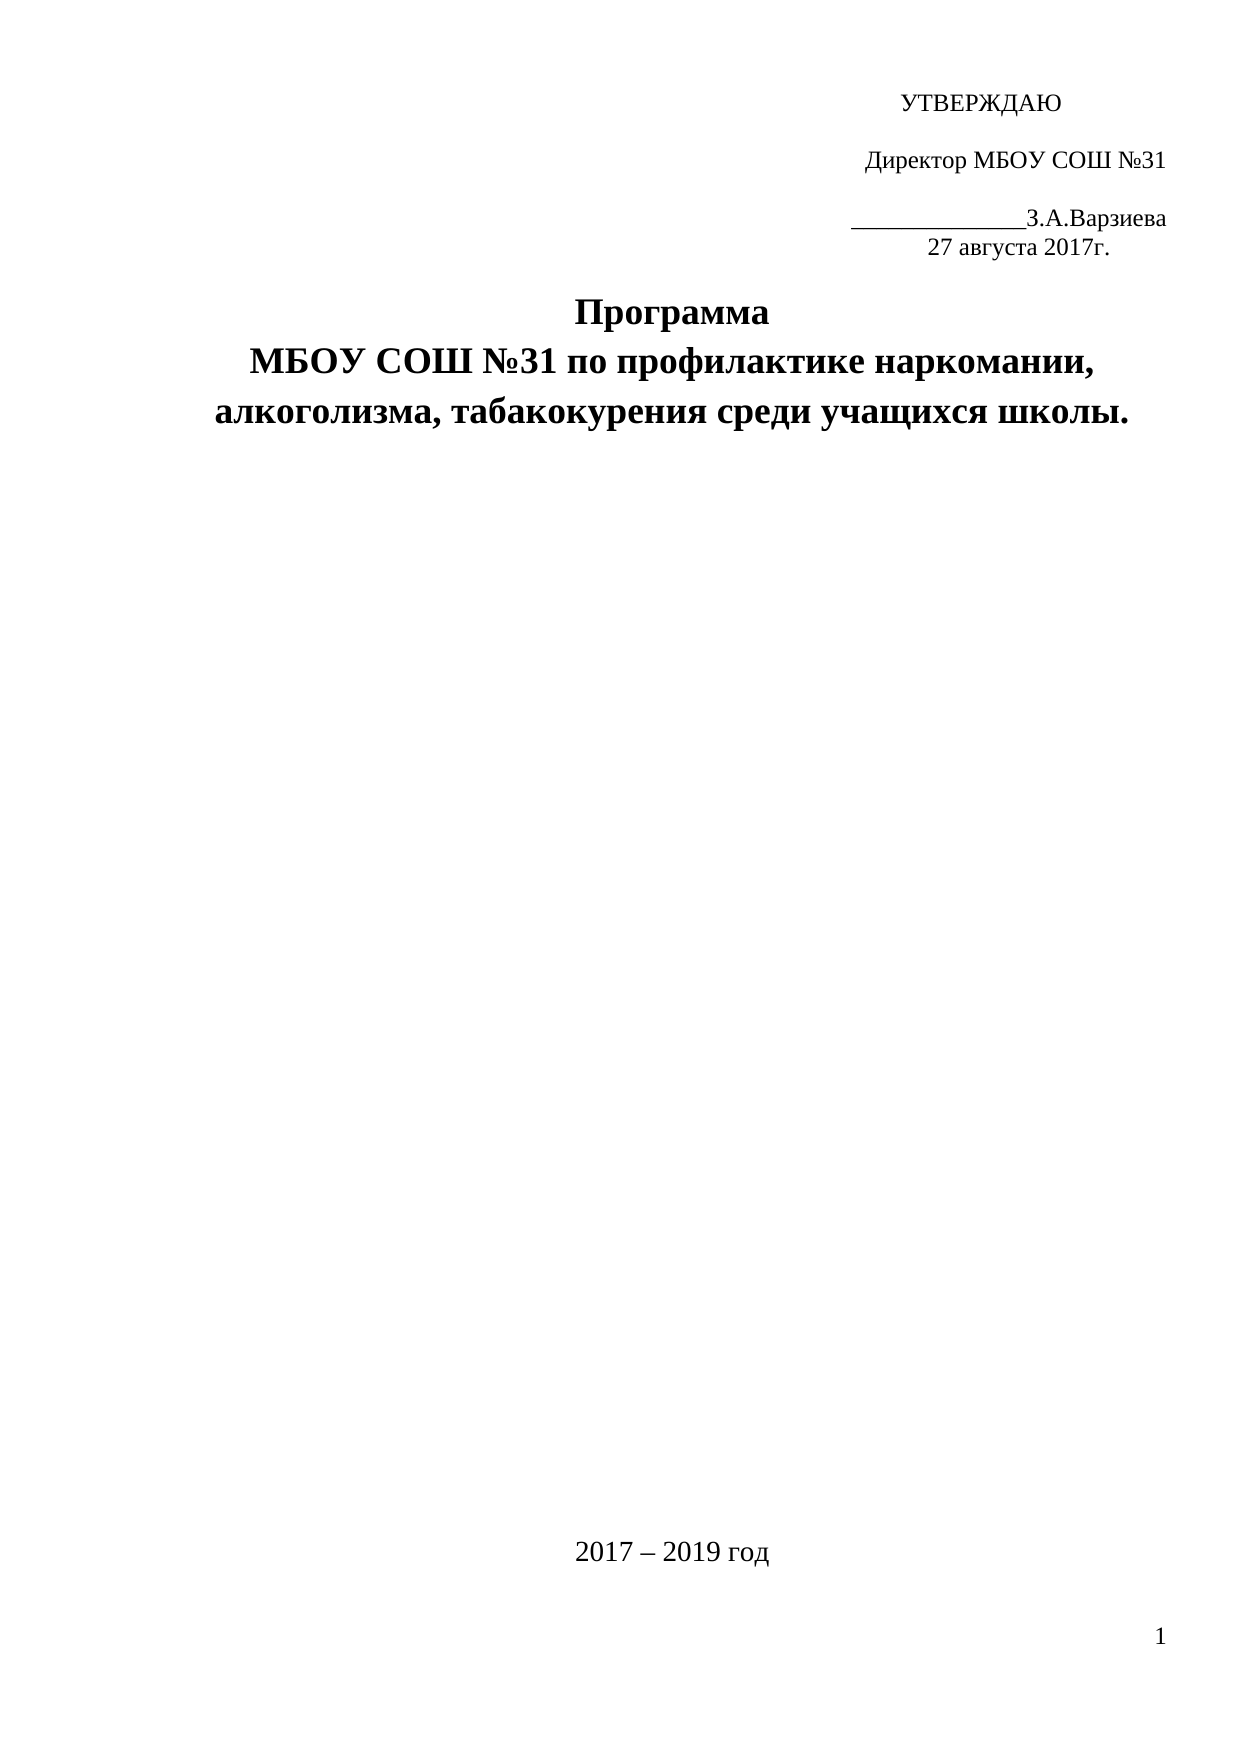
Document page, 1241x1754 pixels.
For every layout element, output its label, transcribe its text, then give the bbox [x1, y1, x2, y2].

text Программа [177, 289, 1167, 332]
text МБОУ СОШ №31 по профилактике наркомании, алкоголизма, табакокурения среди учащихся школы. [177, 339, 1167, 431]
text Директор МБОУ СОШ №31 [177, 145, 1167, 174]
text 27 августа 2017г. [177, 232, 1167, 260]
text УТВЕРЖДАЮ [812, 88, 1167, 117]
text 2017 – 2019 год [177, 1534, 1167, 1568]
text ______________З.А.Варзиева [177, 203, 1167, 232]
